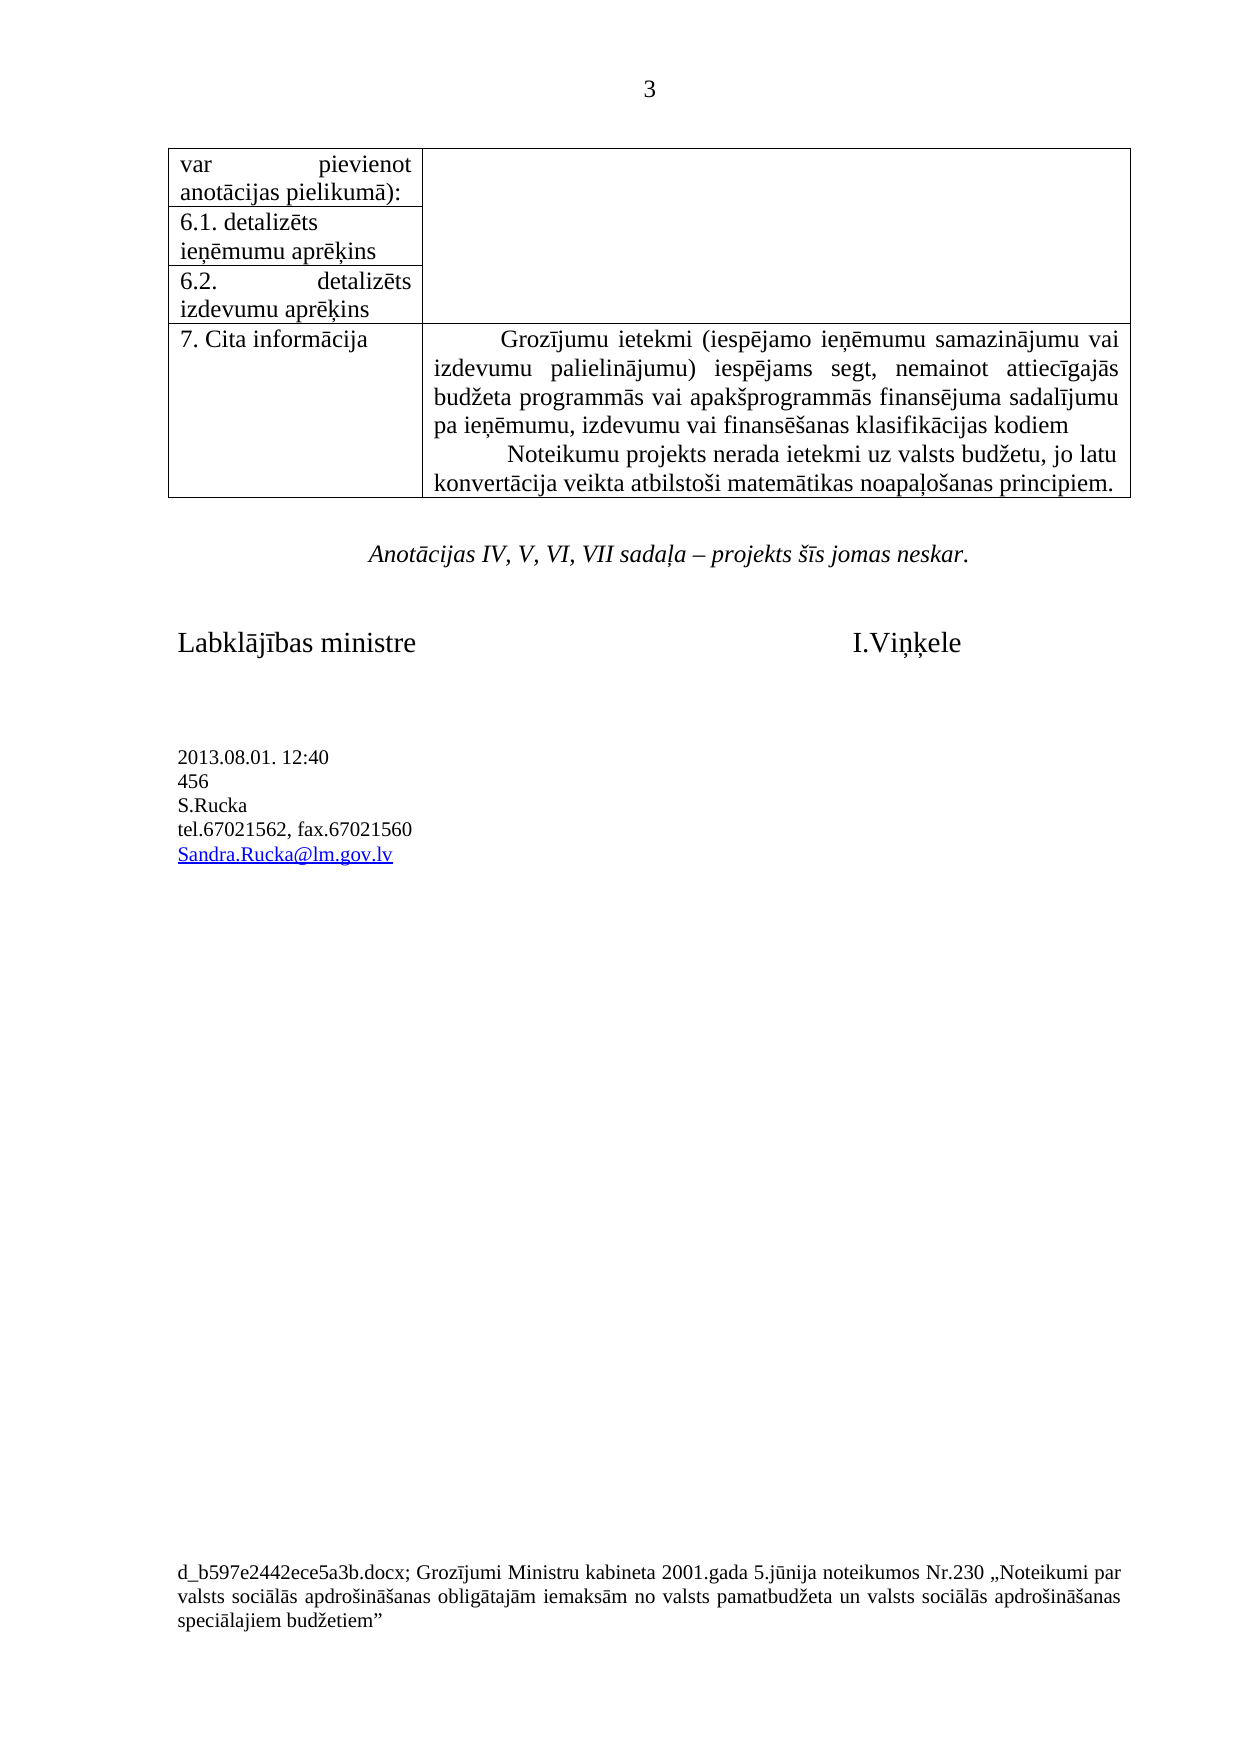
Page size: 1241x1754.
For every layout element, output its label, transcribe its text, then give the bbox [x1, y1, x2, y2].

text 456 [177, 769, 1122, 793]
table_cell 7. Cita informācija [169, 324, 422, 497]
text tel.67021562, fax.67021560 [177, 817, 1122, 841]
table_cell [423, 149, 1130, 323]
table_cell Grozījumu ietekmi (iespējamo ieņēmumu samazinājumu vai izdevumu palielinājumu) iespējams segt, nemainot attiecīgajās budžeta programmās vai apakšprogrammās finansējuma sadalījumu pa ieņēmumu, izdevumu vai finansēšanas klasifikācijas kodiem Noteikumu projekts nerada ietekmi uz valsts budžetu, jo latu konvertācija veikta atbilstoši matemātikas noapaļošanas principiem. [423, 324, 1130, 497]
text 2013.08.01. 12:40 [177, 745, 1122, 769]
text Sandra.Rucka@lm.gov.lv [177, 841, 1122, 866]
table_cell 6.2. detalizēts izdevumu aprēķins [169, 266, 422, 323]
text Labklājības ministre I.Viņķele [177, 625, 1122, 659]
table_cell 6.1. detalizēts ieņēmumu aprēķins [169, 207, 422, 265]
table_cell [169, 149, 422, 206]
text Anotācijas IV, V, VI, VII sadaļa – projekts šīs jomas neskar. [177, 539, 1122, 568]
text S.Rucka [177, 793, 1122, 817]
